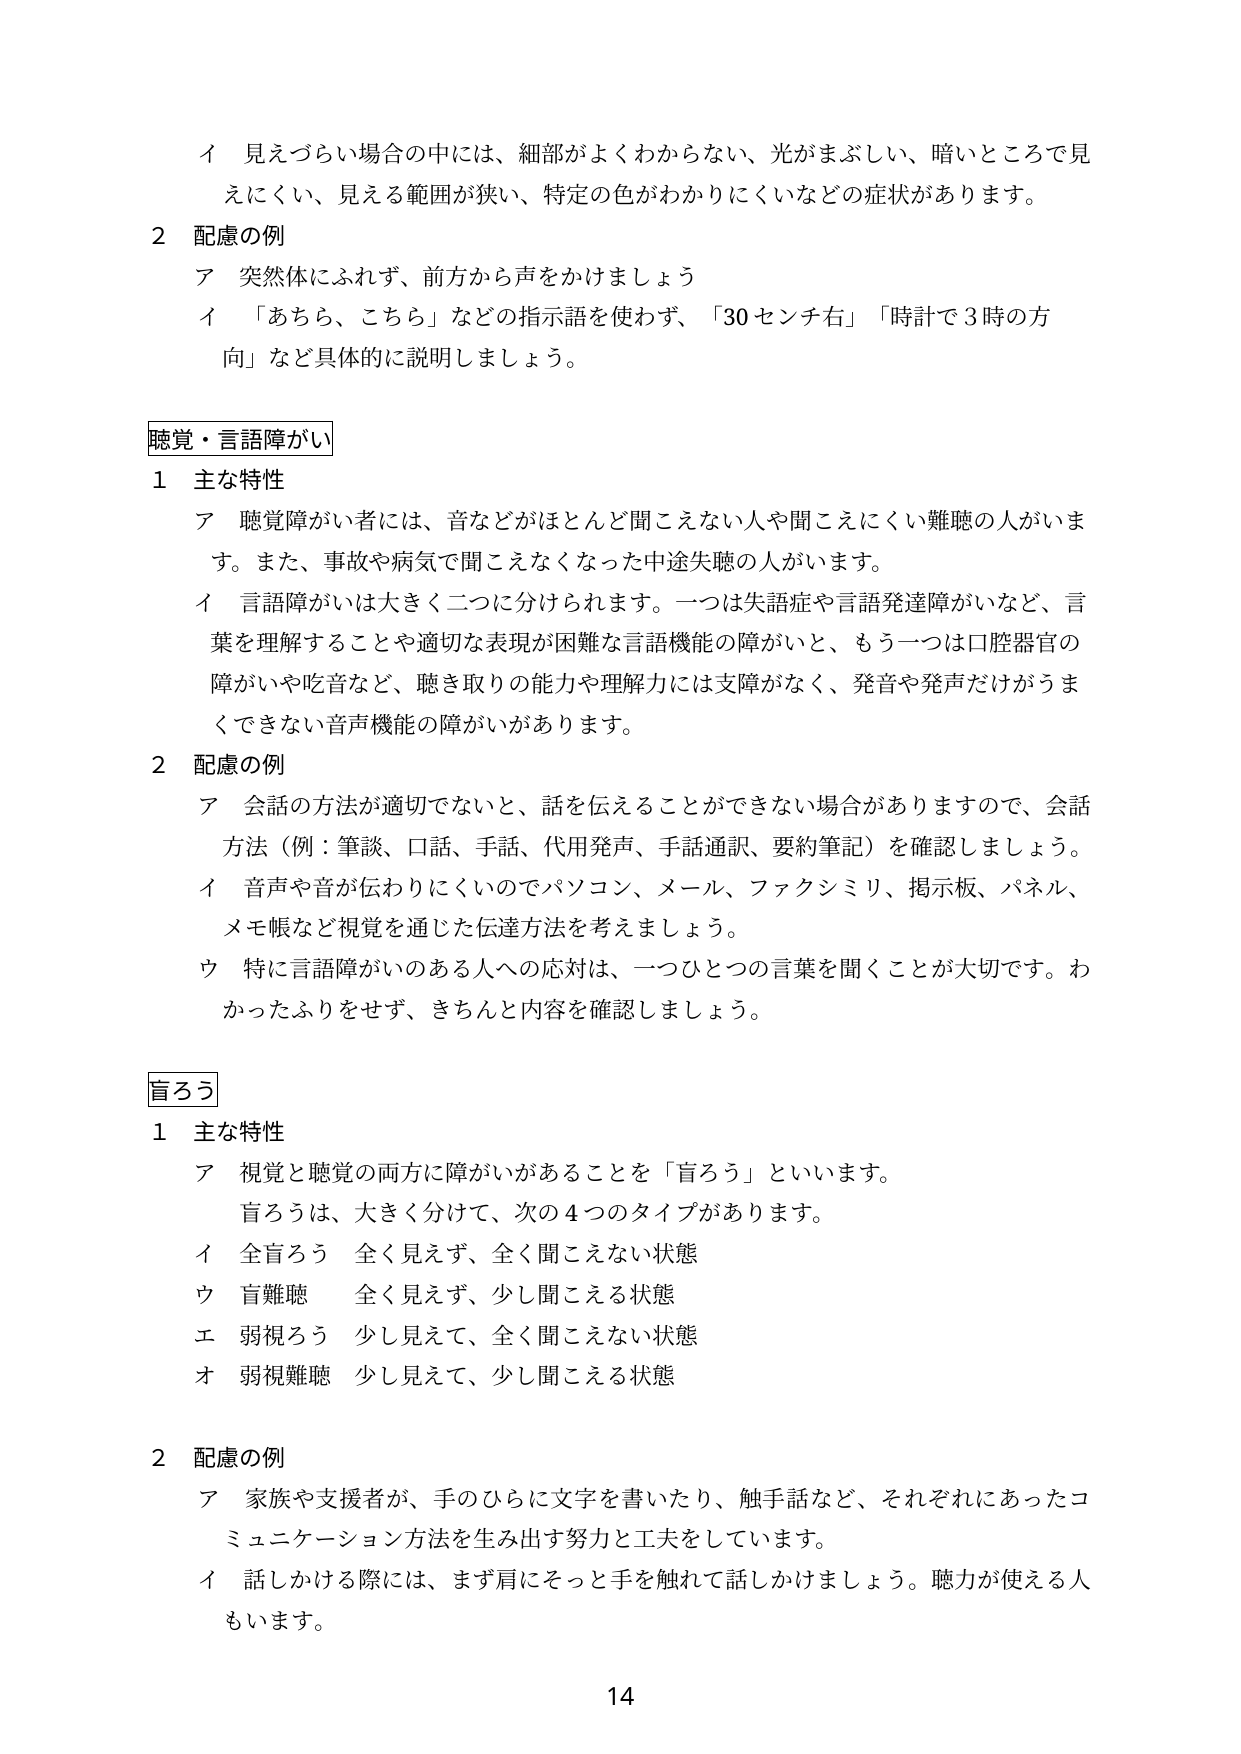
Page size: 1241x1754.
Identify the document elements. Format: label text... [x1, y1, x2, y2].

text １ 主な特性 [148, 458, 1092, 499]
text エ 弱視ろう 少し見えて、全く聞こえない状態 [148, 1314, 1092, 1354]
text ア 視覚と聴覚の両方に障がいがあることを「盲ろう」といいます。 [171, 1151, 1092, 1192]
text ア 突然体にふれず、前方から声をかけましょう [148, 255, 1092, 296]
text イ 「あちら、こちら」などの指示語を使わず、「30センチ右」「時計で３時の方向」など具体的に説明しましょう。 [198, 296, 1092, 377]
text ウ 特に言語障がいのある人への応対は、一つひとつの言葉を聞くことが大切です。わかったふりをせず、きちんと内容を確認しましょう。 [198, 947, 1092, 1029]
text 盲ろうは、大きく分けて、次の4 つのタイプがあります。 [148, 1192, 1092, 1232]
text イ 言語障がいは大きく二つに分けられます。一つは失語症や言語発達障がいなど、言葉を理解することや適切な表現が困難な言語機能の障がいと、もう一つは口腔器官の障がいや吃音など、聴き取りの能力や理解力には支障がなく、発音や発声だけがうまくできない音声機能の障がいがあります。 [148, 581, 1092, 744]
text ウ 盲難聴 全く見えず、少し聞こえる状態 [148, 1273, 1092, 1314]
text ア 会話の方法が適切でないと、話を伝えることができない場合がありますので、会話方法（例：筆談、口話、手話、代用発声、手話通訳、要約筆記）を確認しましょう。 [198, 784, 1092, 866]
text ア 家族や支援者が、手のひらに文字を書いたり、触手話など、それぞれにあったコミュニケーション方法を生み出す努力と工夫をしています。 [198, 1477, 1092, 1558]
text ２ 配慮の例 [148, 1436, 1092, 1477]
text 聴覚・言語障がい [148, 418, 1092, 458]
text イ 見えづらい場合の中には、細部がよくわからない、光がまぶしい、暗いところで見えにくい、見える範囲が狭い、特定の色がわかりにくいなどの症状があります。 [198, 133, 1092, 214]
text ア 聴覚障がい者には、音などがほとんど聞こえない人や聞こえにくい難聴の人がいます。また、事故や病気で聞こえなくなった中途失聴の人がいます。 [148, 499, 1092, 581]
text １ 主な特性 [148, 1110, 1092, 1151]
text イ 全盲ろう 全く見えず、全く聞こえない状態 [148, 1232, 1092, 1273]
text ２ 配慮の例 [148, 744, 1092, 784]
text オ 弱視難聴 少し見えて、少し聞こえる状態 [148, 1354, 1092, 1395]
text ２ 配慮の例 [148, 214, 1092, 255]
text イ 話しかける際には、まず肩にそっと手を触れて話しかけましょう。聴力が使える人もいます。 [198, 1558, 1092, 1640]
text イ 音声や音が伝わりにくいのでパソコン、メール、ファクシミリ、掲示板、パネル、メモ帳など視覚を通じた伝達方法を考えましょう。 [198, 866, 1092, 947]
text 盲ろう [148, 1069, 1092, 1110]
